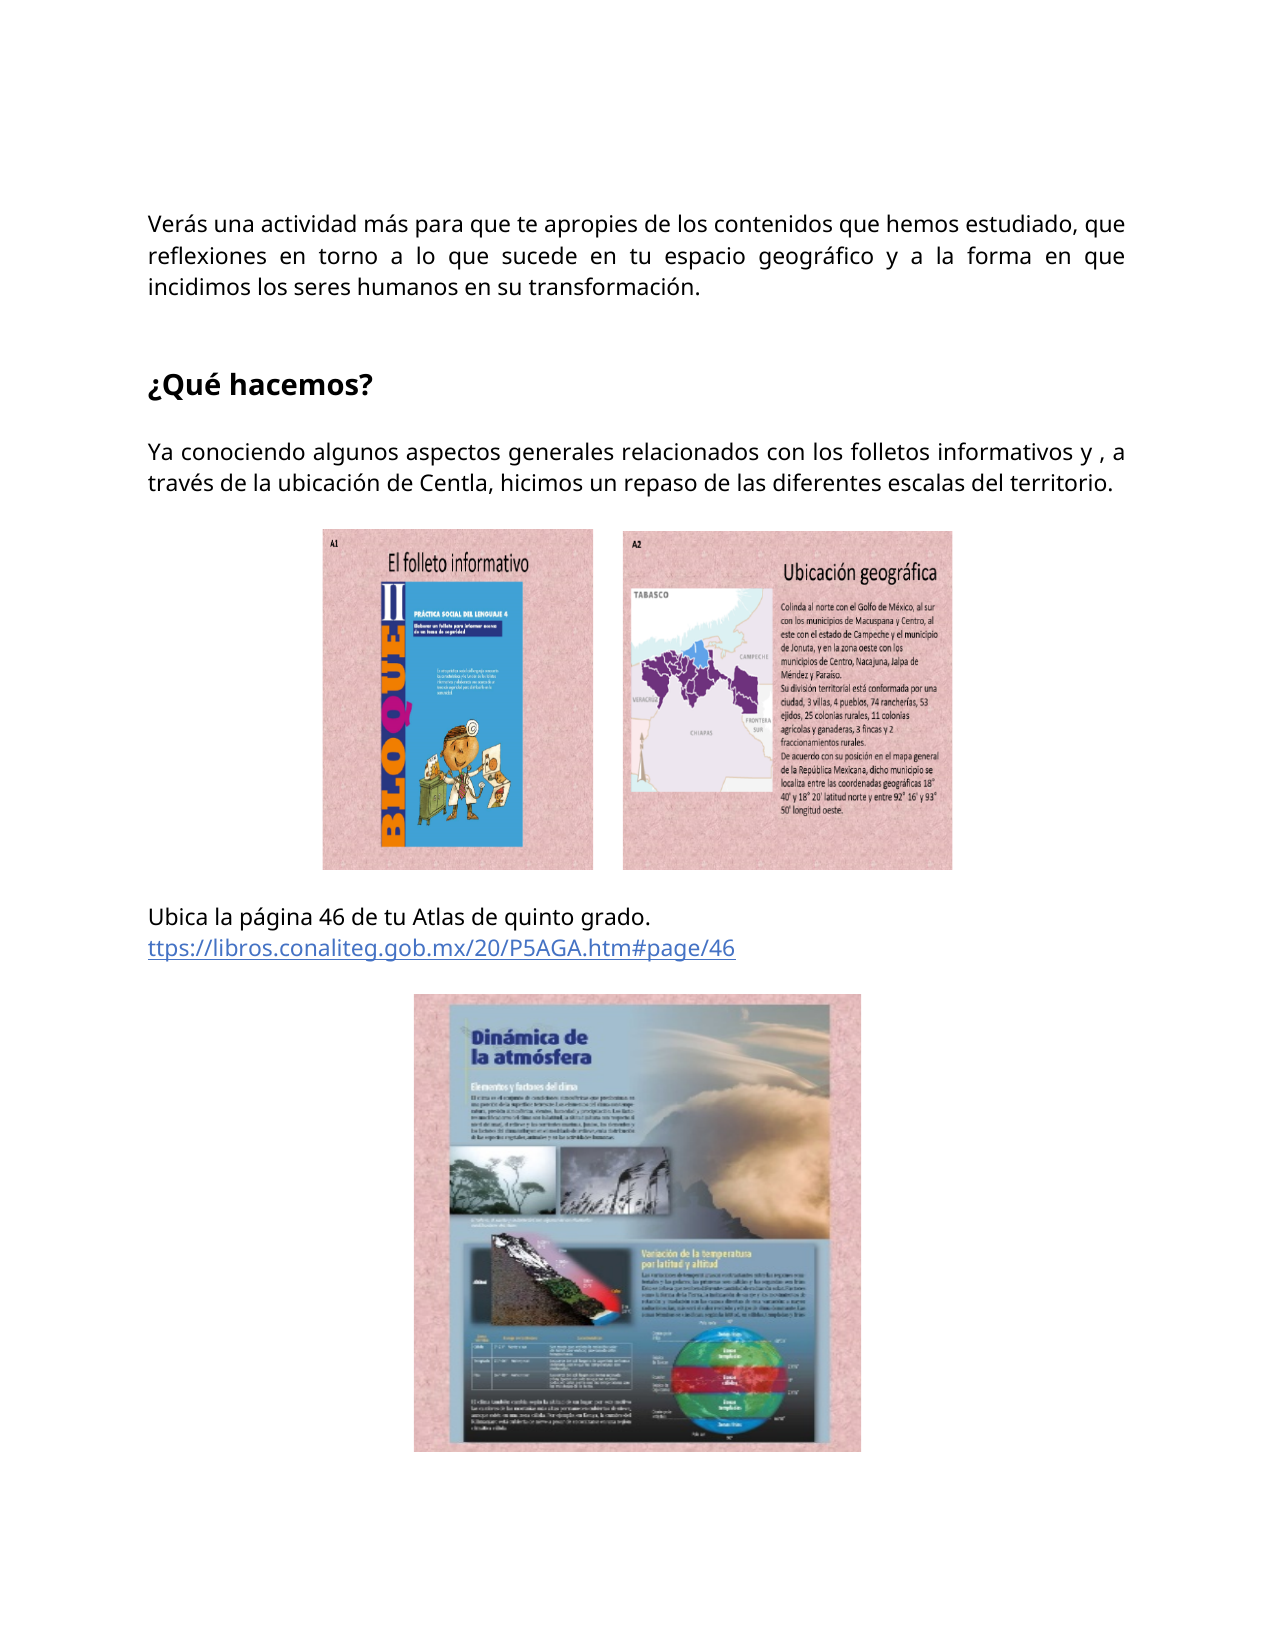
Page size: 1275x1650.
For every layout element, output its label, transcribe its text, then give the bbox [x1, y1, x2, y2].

text Ubica la página 46 de tu Atlas de quinto grado. [148, 901, 1127, 932]
picture [322, 529, 594, 870]
picture [622, 531, 953, 870]
text ¿Qué hacemos? [148, 365, 1127, 404]
text Ya conociendo algunos aspectos generales relacionados con los folletos informativos y , a través de la ubicación de Centla, hicimos un repaso de las diferentes escalas del territorio. [148, 436, 1127, 498]
picture [413, 994, 862, 1452]
text Verás una actividad más para que te apropies de los contenidos que hemos estudiado, que reflexiones en torno a lo que sucede en tu espacio geográfico y a la forma en que incidimos los seres humanos en su transformación. [148, 208, 1127, 302]
text ttps://libros.conaliteg.gob.mx/20/P5AGA.htm#page/46 [148, 932, 1127, 963]
